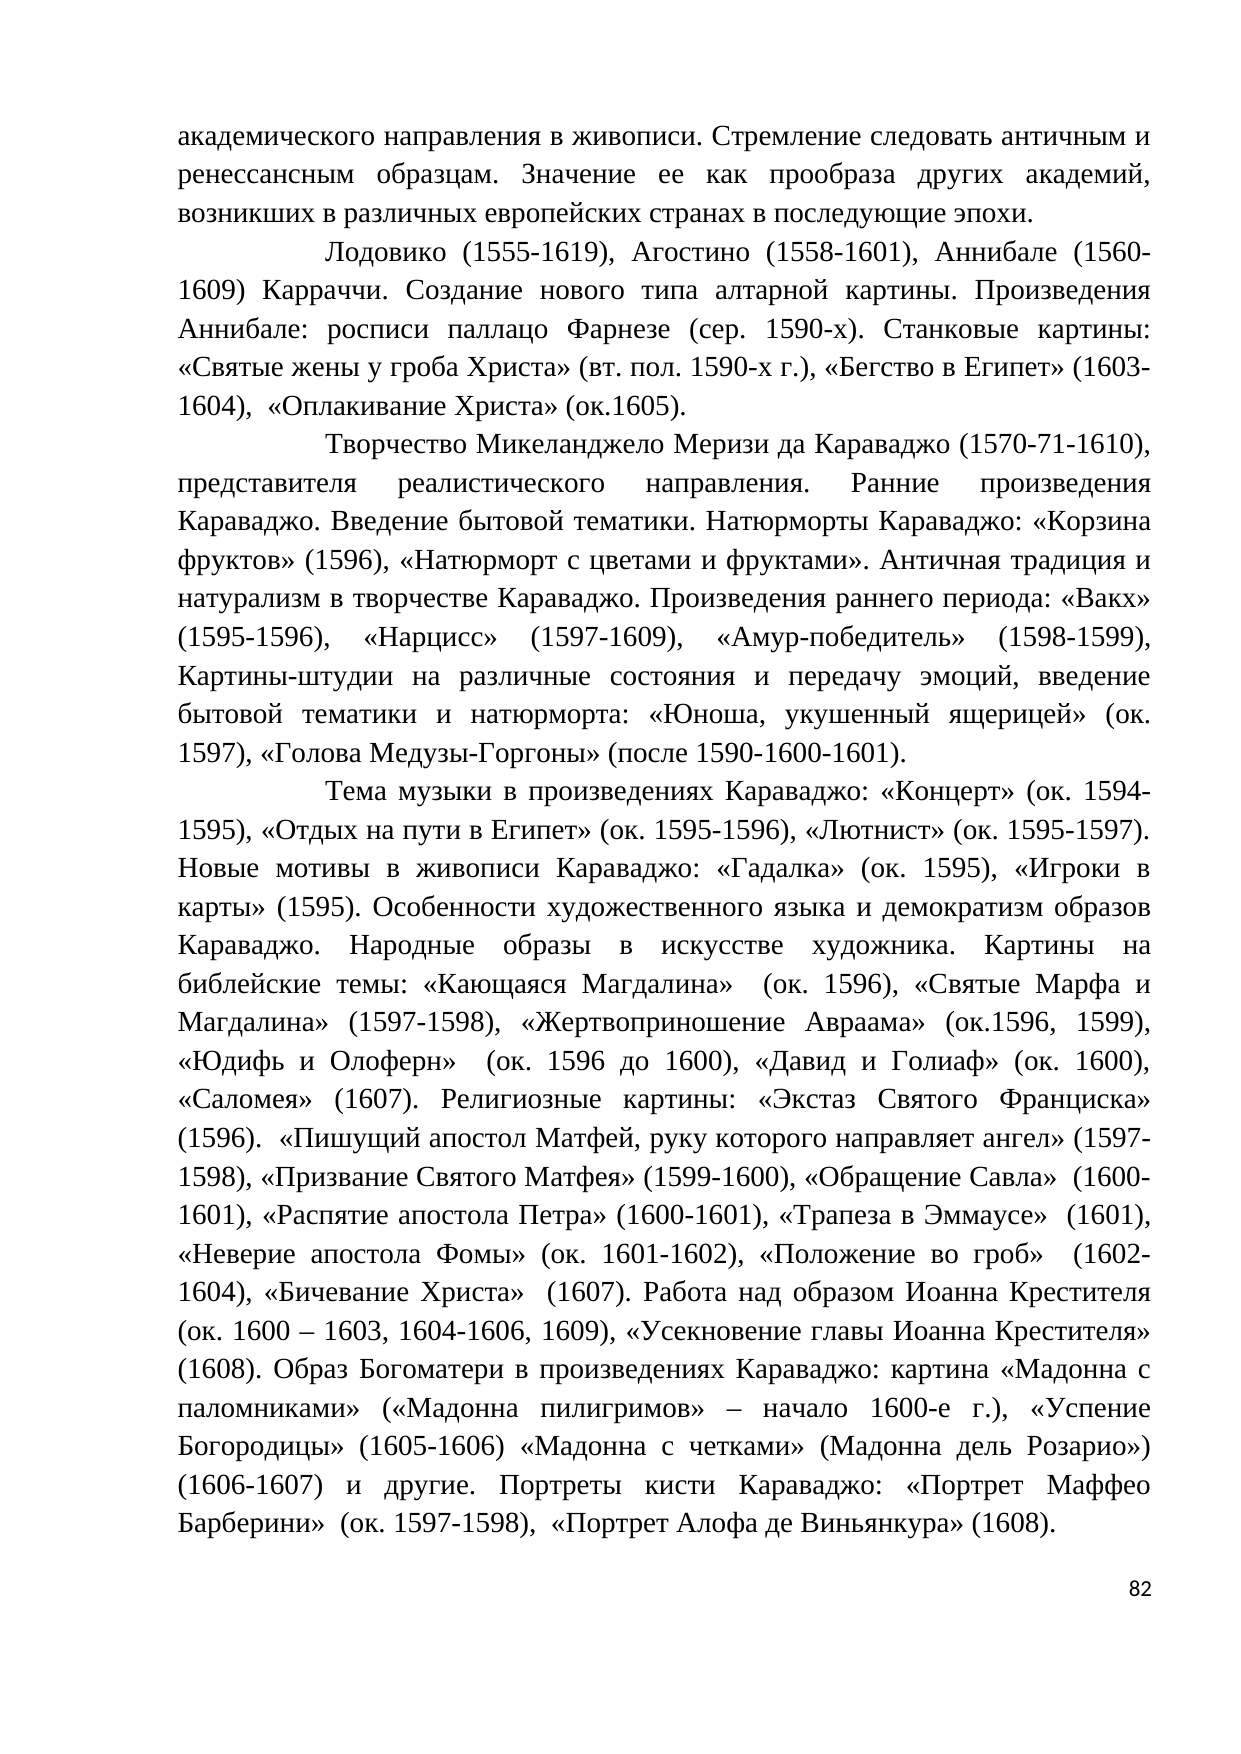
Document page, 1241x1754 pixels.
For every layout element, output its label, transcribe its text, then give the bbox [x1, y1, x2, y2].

text Творчество Микеланджело Меризи да Караваджо (1570-71-1610), представителя реалистического направления. Ранние произведения Караваджо. Введение бытовой тематики. Натюрморты Караваджо: «Корзина фруктов» (1596), «Натюрморт с цветами и фруктами». Античная традиция и натурализм в творчестве Караваджо. Произведения раннего периода: «Вакх» (1595-1596), «Нарцисс» (1597-1609), «Амур-победитель» (1598-1599), Картины-штудии на различные состояния и передачу эмоций, введение бытовой тематики и натюрморта: «Юноша, укушенный ящерицей» (ок. 1597), «Голова Медузы-Горгоны» (после 1590-1600-1601). [177, 426, 1152, 768]
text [177, 118, 1152, 229]
text Лодовико (1555-1619), Агостино (1558-1601), Аннибале (1560-1609) Карраччи. Создание нового типа алтарной картины. Произведения Аннибале: росписи паллацо Фарнезе (сер. 1590-х). Станковые картины: «Святые жены у гроба Христа» (вт. пол. 1590-х г.), «Бегство в Египет» (1603-1604), «Оплакивание Христа» (ок.1605). [177, 234, 1152, 421]
text Тема музыки в произведениях Караваджо: «Концерт» (ок. 1594-1595), «Отдых на пути в Египет» (ок. 1595-1596), «Лютнист» (ок. 1595-1597). Новые мотивы в живописи Караваджо: «Гадалка» (ок. 1595), «Игроки в карты» (1595). Особенности художественного языка и демократизм образов Караваджо. Народные образы в искусстве художника. Картины на библейские темы: «Кающаяся Магдалина» (ок. 1596), «Святые Марфа и Магдалина» (1597-1598), «Жертвоприношение Авраама» (ок.1596, 1599), «Юдифь и Олоферн» (ок. 1596 до 1600), «Давид и Голиаф» (ок. 1600), «Саломея» (1607). Религиозные картины: «Экстаз Святого Франциска» (1596). «Пишущий апостол Матфей, руку которого направляет ангел» (1597-1598), «Призвание Святого Матфея» (1599-1600), «Обращение Савла» (1600-1601), «Распятие апостола Петра» (1600-1601), «Трапеза в Эммаусе» (1601), «Неверие апостола Фомы» (ок. 1601-1602), «Положение во гроб» (1602-1604), «Бичевание Христа» (1607). Работа над образом Иоанна Крестителя (ок. 1600 – 1603, 1604-1606, 1609), «Усекновение главы Иоанна Крестителя» (1608). Образ Богоматери в произведениях Караваджо: картина «Мадонна с паломниками» («Мадонна пилигримов» – начало 1600-е г.), «Успение Богородицы» (1605-1606) «Мадонна с четками» (Мадонна дель Розарио») (1606-1607) и другие. Портреты кисти Караваджо: «Портрет Маффео Барберини» (ок. 1597-1598), «Портрет Алофа де Виньянкура» (1608). [177, 773, 1152, 1539]
